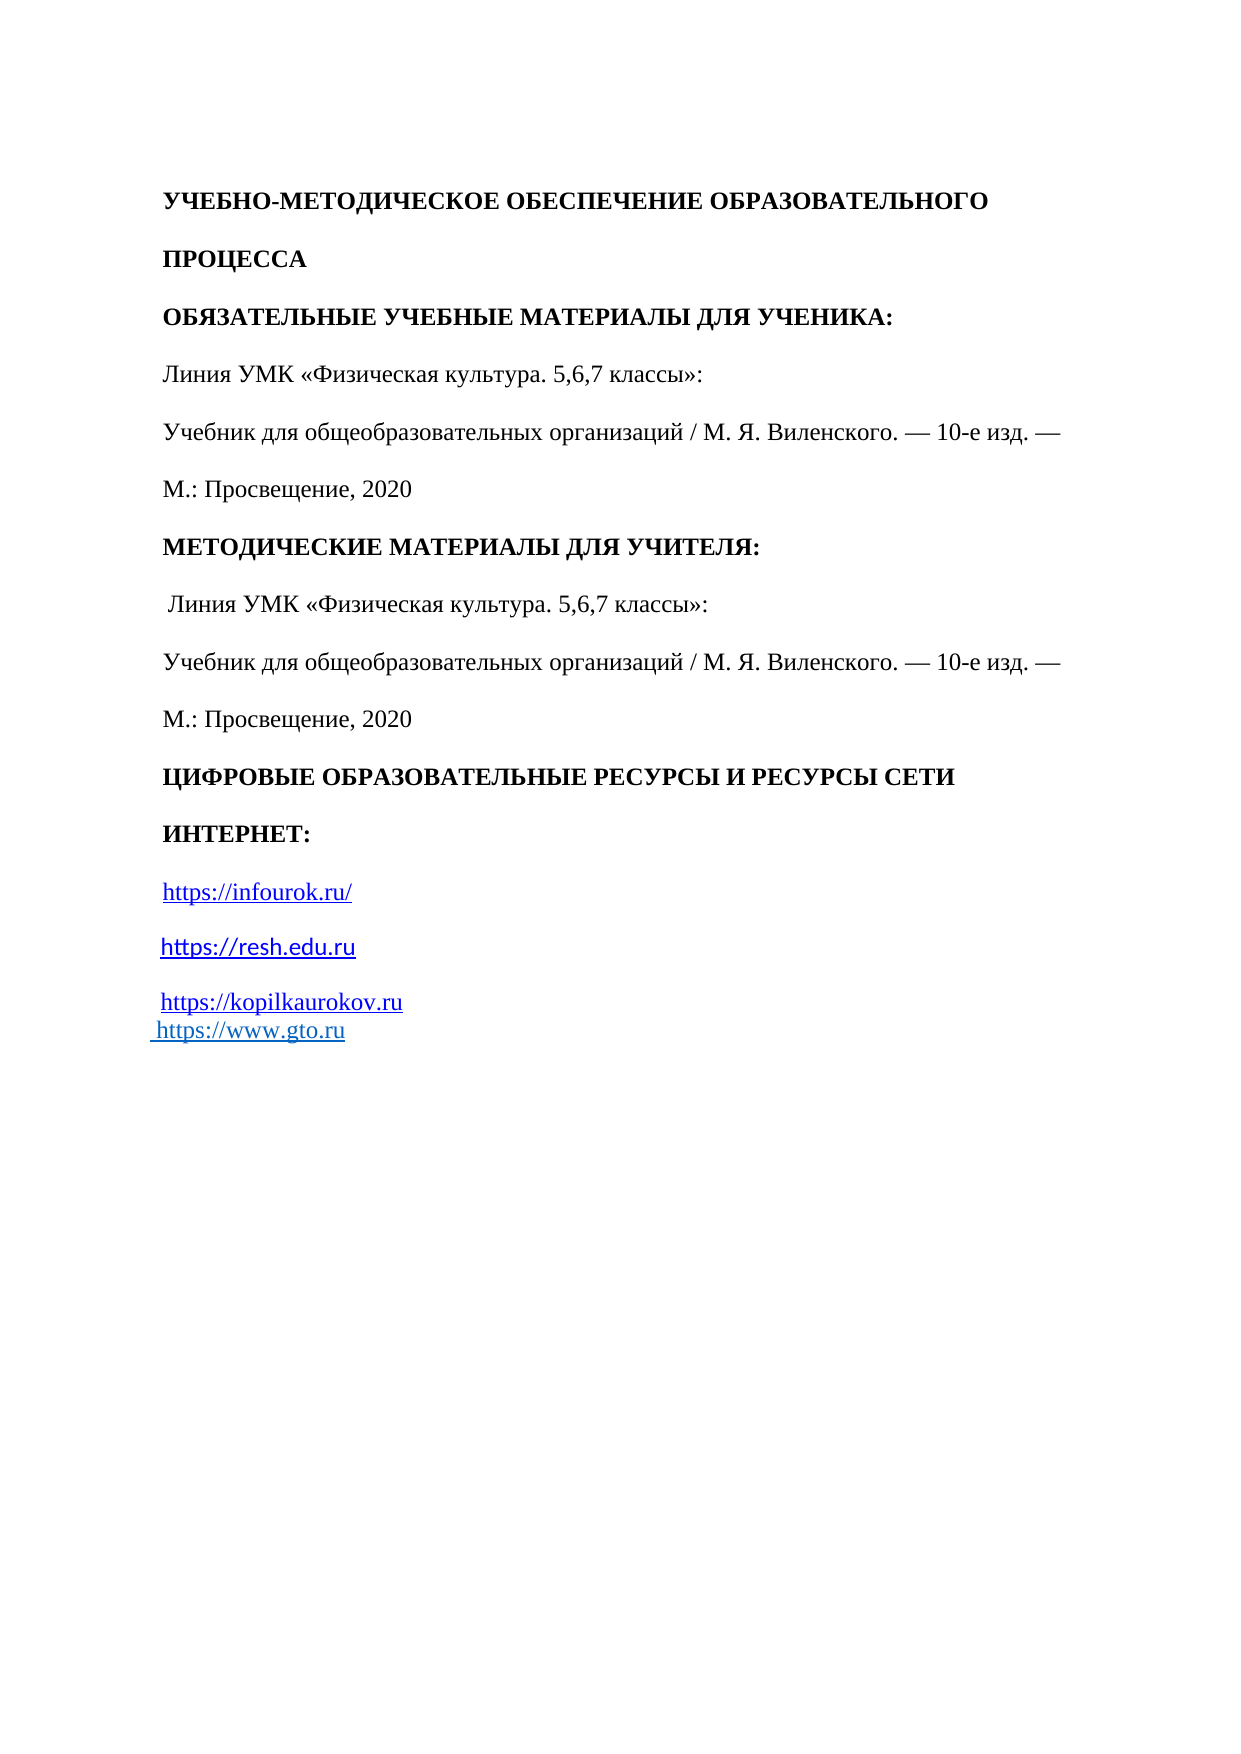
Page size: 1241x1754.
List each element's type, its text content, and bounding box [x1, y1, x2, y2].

text ​‌‌​ Линия УМК «Физическая культура. 5,6,7 классы»: Учебник для общеобразовательных организаций / М. Я. Виленского. — 10-е изд. — М.: Просвещение, 2020 [162, 589, 1090, 733]
text ​‌‌​Линия УМК «Физическая культура. 5,6,7 классы»: Учебник для общеобразовательных организаций / М. Я. Виленского. — 10-е изд. — М.: Просвещение, 2020 [162, 359, 1090, 503]
text https://www.gto.ru [150, 1015, 1090, 1044]
text ОБЯЗАТЕЛЬНЫЕ УЧЕБНЫЕ МАТЕРИАЛЫ ДЛЯ УЧЕНИКА: [162, 302, 1090, 331]
text ​​‌‌​‌‌УЧЕБНО-МЕТОДИЧЕСКОЕ ОБЕСПЕЧЕНИЕ ОБРАЗОВАТЕЛЬНОГО ПРОЦЕССА [162, 182, 1090, 273]
text МЕТОДИЧЕСКИЕ МАТЕРИАЛЫ ДЛЯ УЧИТЕЛЯ: [162, 532, 1090, 561]
text https://infourok.ru/ [150, 877, 1090, 906]
text ЦИФРОВЫЕ ОБРАЗОВАТЕЛЬНЫЕ РЕСУРСЫ И РЕСУРСЫ СЕТИ ИНТЕРНЕТ: [162, 762, 1090, 848]
text https://resh.edu.ru [150, 931, 1090, 961]
text https://kopilkaurokov.ru [150, 987, 1090, 1015]
